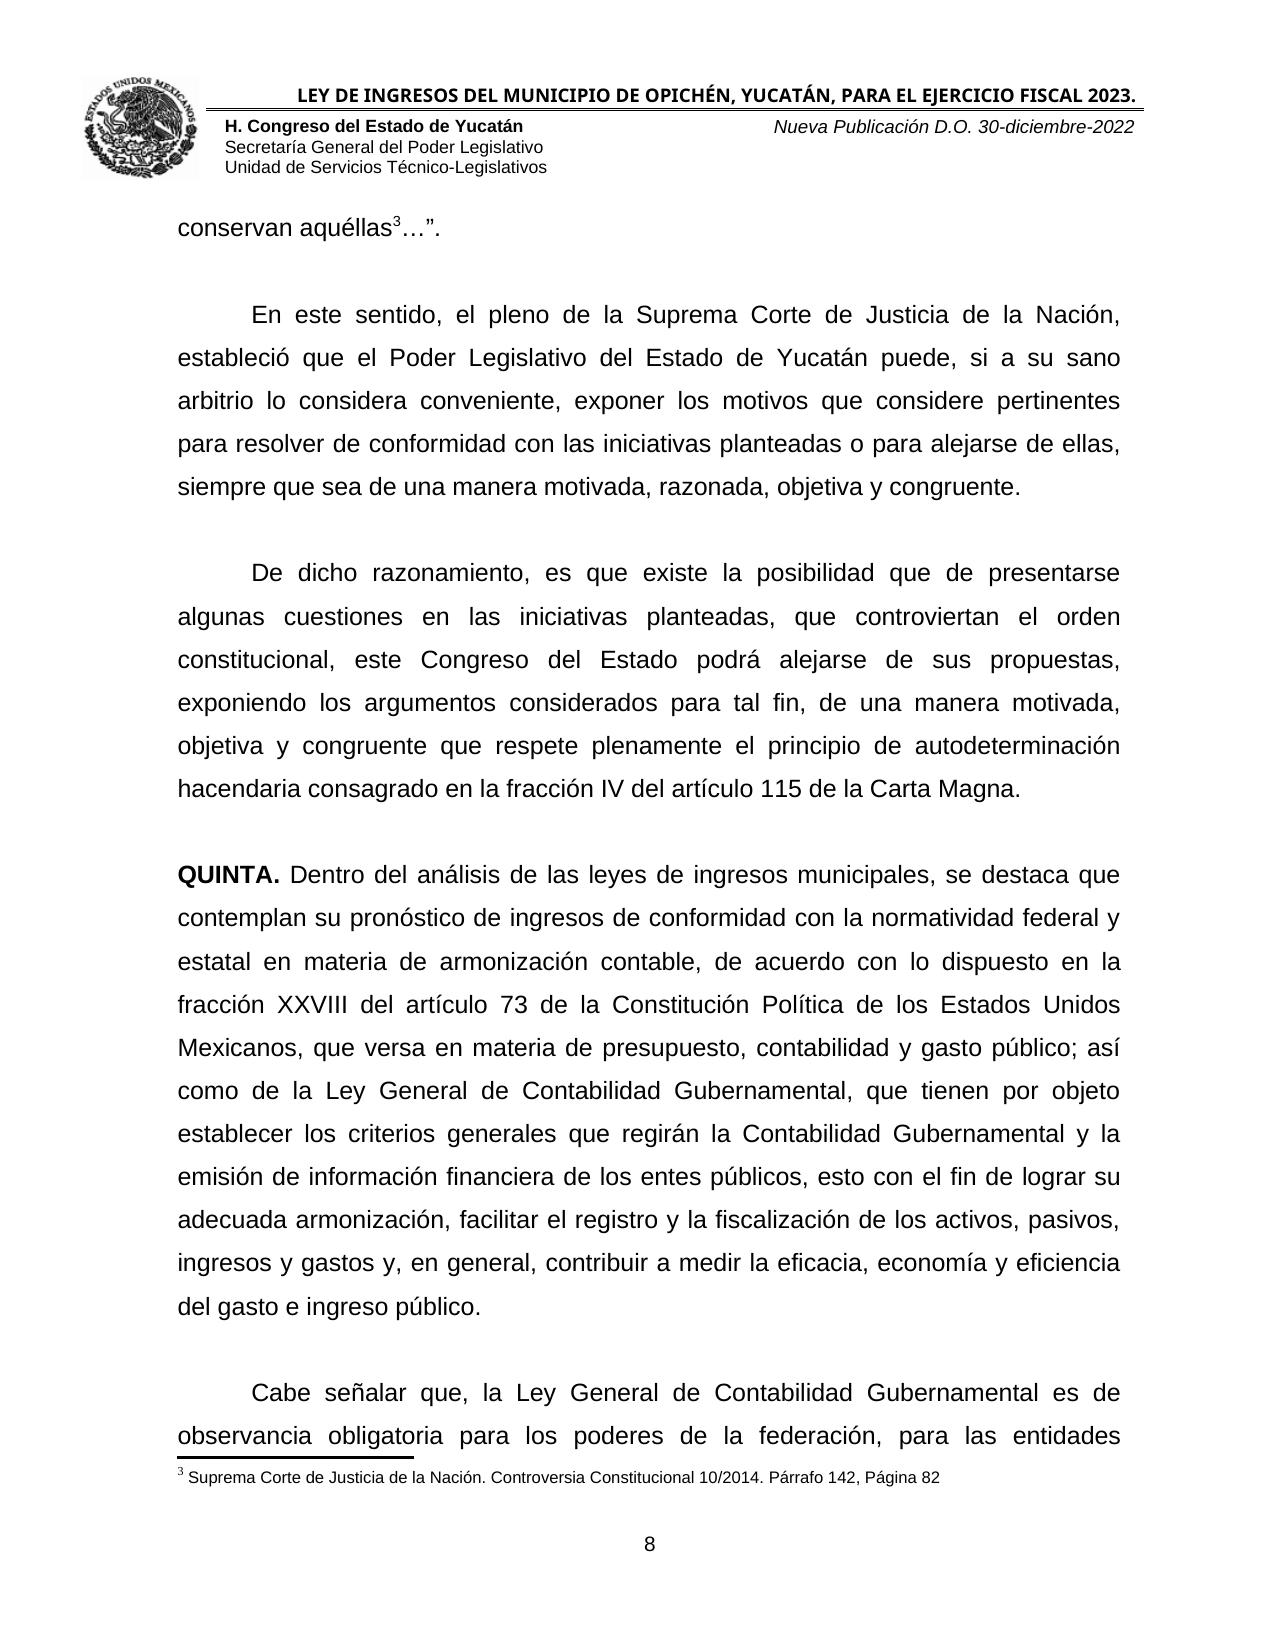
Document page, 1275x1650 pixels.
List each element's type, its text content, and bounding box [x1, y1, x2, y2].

text De dicho razonamiento, es que existe la posibilidad que de presentarse algunas cuestiones en las iniciativas planteadas, que controviertan el orden constitucional, este Congreso del Estado podrá alejarse de sus propuestas, exponiendo los argumentos considerados para tal fin, de una manera motivada, objetiva y congruente que respete plenamente el principio de autodeterminación hacendaria consagrado en la fracción IV del artículo 115 de la Carta Magna. [177, 558, 1122, 803]
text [177, 213, 1122, 242]
text En este sentido, el pleno de la Suprema Corte de Justicia de la Nación, estableció que el Poder Legislativo del Estado de Yucatán puede, si a su sano arbitrio lo considera conveniente, exponer los motivos que considere pertinentes para resolver de conformidad con las iniciativas planteadas o para alejarse de ellas, siempre que sea de una manera motivada, razonada, objetiva y congruente. [177, 299, 1122, 501]
text QUINTA. Dentro del análisis de las leyes de ingresos municipales, se destaca que contemplan su pronóstico de ingresos de conformidad con la normatividad federal y estatal en materia de armonización contable, de acuerdo con lo dispuesto en la fracción XXVIII del artículo 73 de la Constitución Política de los Estados Unidos Mexicanos, que versa en materia de presupuesto, contabilidad y gasto público; así como de la Ley General de Contabilidad Gubernamental, que tienen por objeto establecer los criterios generales que regirán la Contabilidad Gubernamental y la emisión de información financiera de los entes públicos, esto con el fin de lograr su adecuada armonización, facilitar el registro y la fiscalización de los activos, pasivos, ingresos y gastos y, en general, contribuir a medir la eficacia, economía y eficiencia del gasto e ingreso público. [177, 860, 1122, 1320]
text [177, 1378, 1122, 1449]
